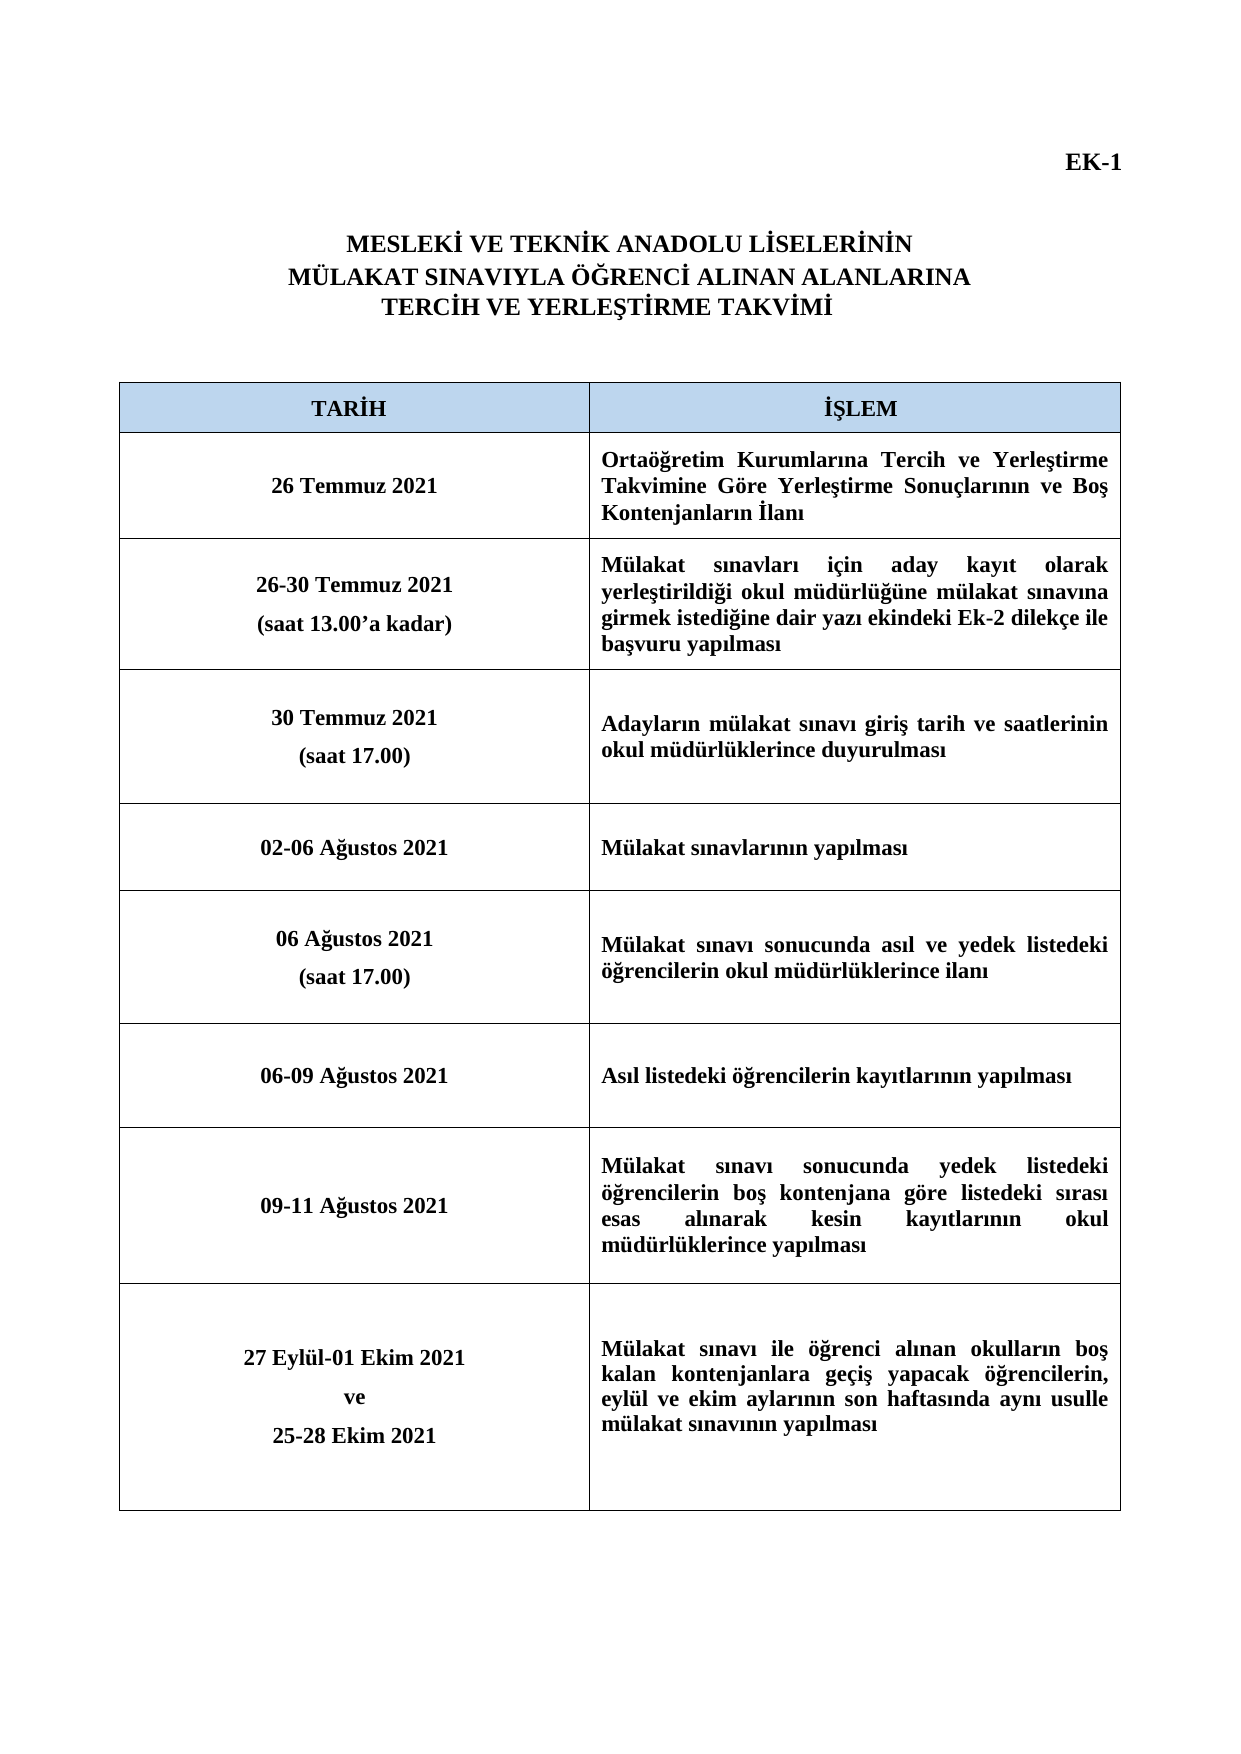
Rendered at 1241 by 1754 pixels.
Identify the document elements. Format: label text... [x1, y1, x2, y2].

table_cell Ortaöğretim Kurumlarına Tercih ve Yerleştirme Takvimine Göre Yerleştirme Sonuçlarının ve Boş Kontenjanların İlanı [590, 433, 1120, 538]
table_cell 26-30 Temmuz 2021 (saat 13.00’a kadar) [120, 539, 589, 669]
table_cell 26 Temmuz 2021 [120, 433, 589, 538]
table_cell Asıl listedeki öğrencilerin kayıtlarının yapılması [590, 1024, 1120, 1127]
table_cell Mülakat sınavı sonucunda yedek listedeki öğrencilerin boş kontenjana göre listedeki sırası esas alınarak kesin kayıtlarının okul müdürlüklerince yapılması [590, 1128, 1120, 1282]
table_cell 30 Temmuz 2021 (saat 17.00) [120, 670, 589, 803]
text MESLEKİ VE TEKNİK ANADOLU LİSELERİNİN [192, 229, 1023, 258]
table_cell 02-06 Ağustos 2021 [120, 804, 589, 890]
text EK-1 [118, 147, 1122, 176]
table_cell Mülakat sınavlarının yapılması [590, 804, 1120, 890]
table_cell 27 Eylül-01 Ekim 2021 ve 25-28 Ekim 2021 [120, 1284, 589, 1509]
table_cell 06 Ağustos 2021 (saat 17.00) [120, 891, 589, 1023]
table_header İŞLEM [590, 383, 1120, 432]
table_cell Mülakat sınavı ile öğrenci alınan okulların boş kalan kontenjanlara geçiş yapacak öğrencilerin, eylül ve ekim aylarının son haftasında aynı usulle mülakat sınavının yapılması [590, 1284, 1120, 1509]
table_cell Mülakat sınavı sonucunda asıl ve yedek listedeki öğrencilerin okul müdürlüklerince ilanı [590, 891, 1120, 1023]
table_cell Mülakat sınavları için aday kayıt olarak yerleştirildiği okul müdürlüğüne mülakat sınavına girmek istediğine dair yazı ekindeki Ek-2 dilekçe ile başvuru yapılması [590, 539, 1120, 669]
table_header TARİH [120, 383, 589, 432]
table_cell 09-11 Ağustos 2021 [120, 1128, 589, 1282]
text MÜLAKAT SINAVIYLA ÖĞRENCİ ALINAN ALANLARINA TERCİH VE YERLEŞTİRME TAKVİMİ [192, 261, 1023, 321]
table_cell Adayların mülakat sınavı giriş tarih ve saatlerinin okul müdürlüklerince duyurulması [590, 670, 1120, 803]
table_cell 06-09 Ağustos 2021 [120, 1024, 589, 1127]
